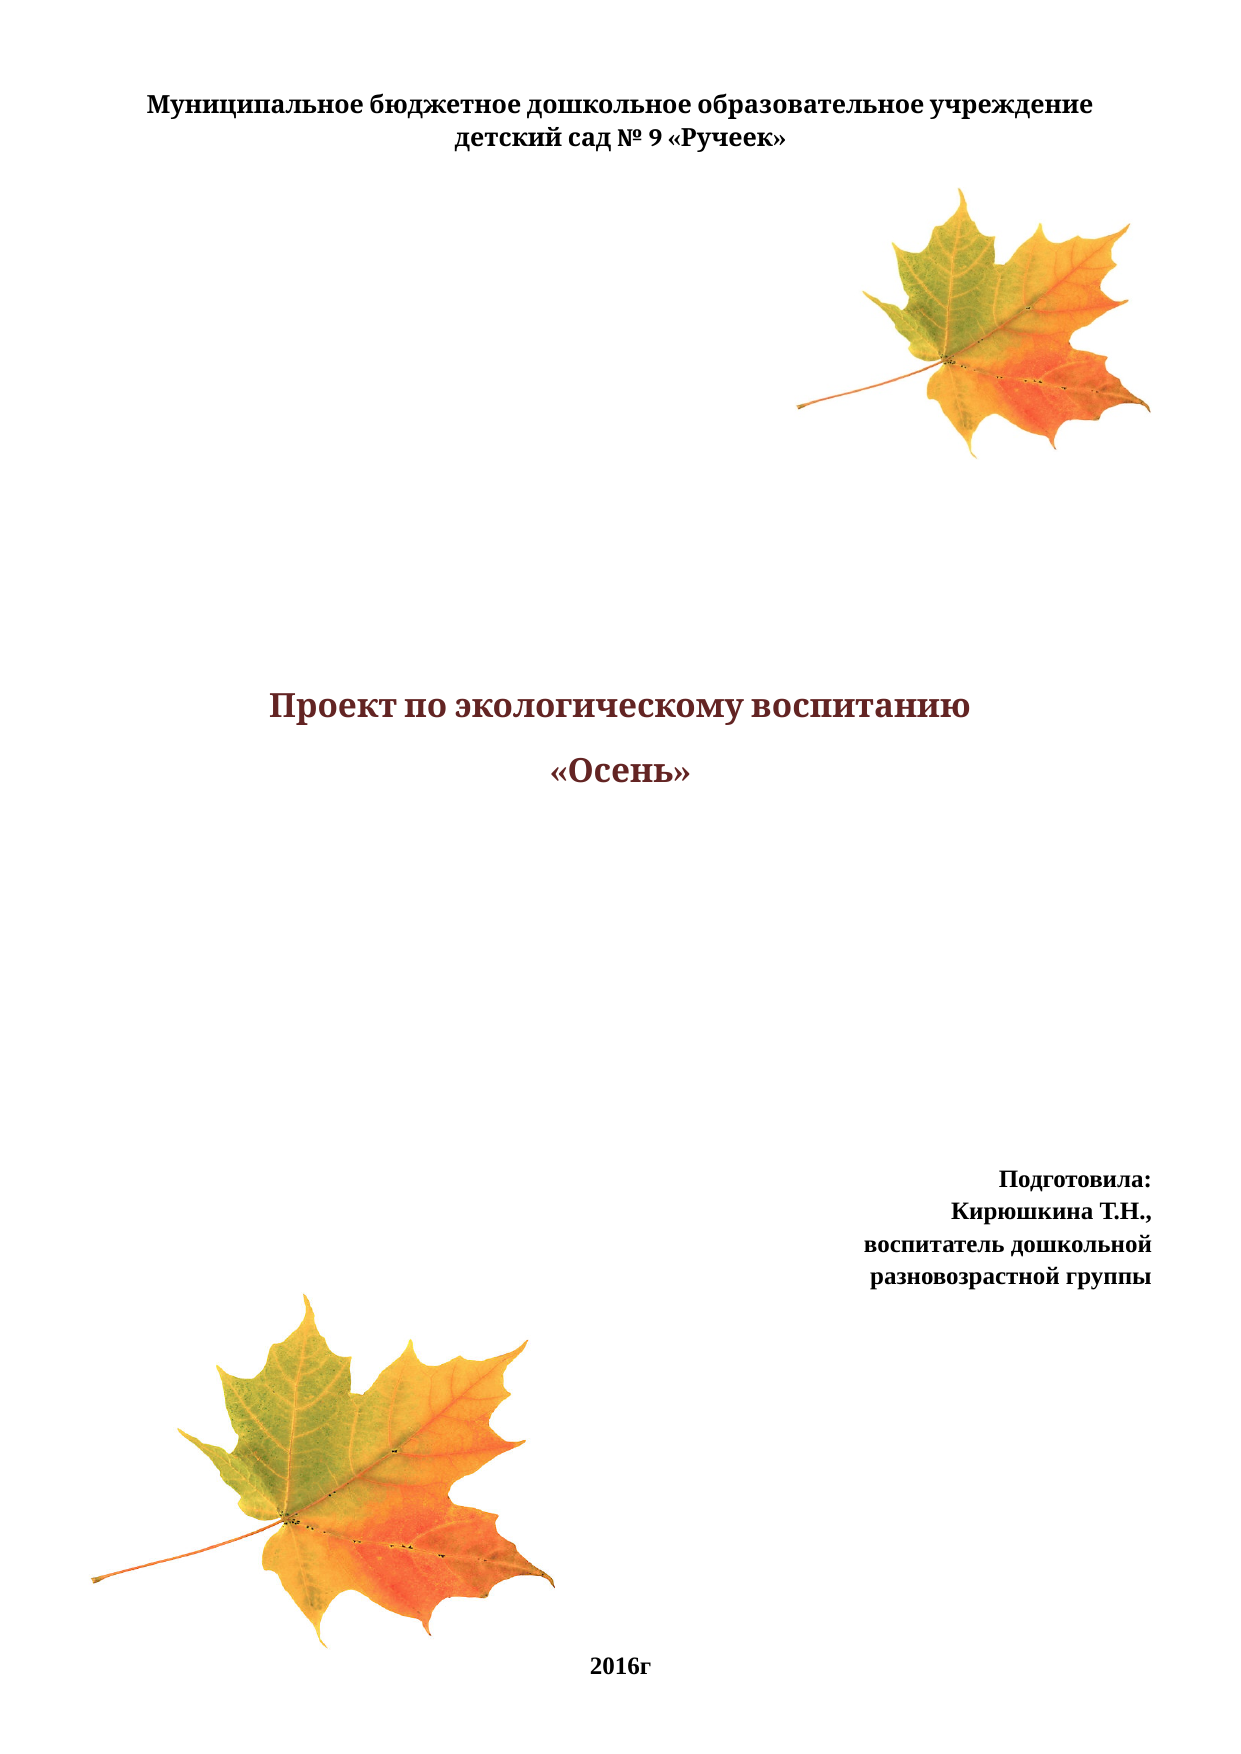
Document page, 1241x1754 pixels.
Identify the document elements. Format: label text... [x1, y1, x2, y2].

text 2016г [88, 1649, 1152, 1682]
text Проект по экологическому воспитанию [88, 674, 1152, 739]
text разновозрастной группы [88, 1259, 1152, 1292]
picture [794, 187, 1152, 460]
picture [88, 1292, 557, 1650]
text детский сад № 9 «Ручеек» [88, 122, 1152, 154]
text «Осень» [88, 739, 1152, 804]
text Кирюшкина Т.Н., [88, 1194, 1152, 1227]
text Подготовила: [88, 1162, 1152, 1194]
text Муниципальное бюджетное дошкольное образовательное учреждение [88, 89, 1152, 122]
text воспитатель дошкольной [88, 1227, 1152, 1259]
